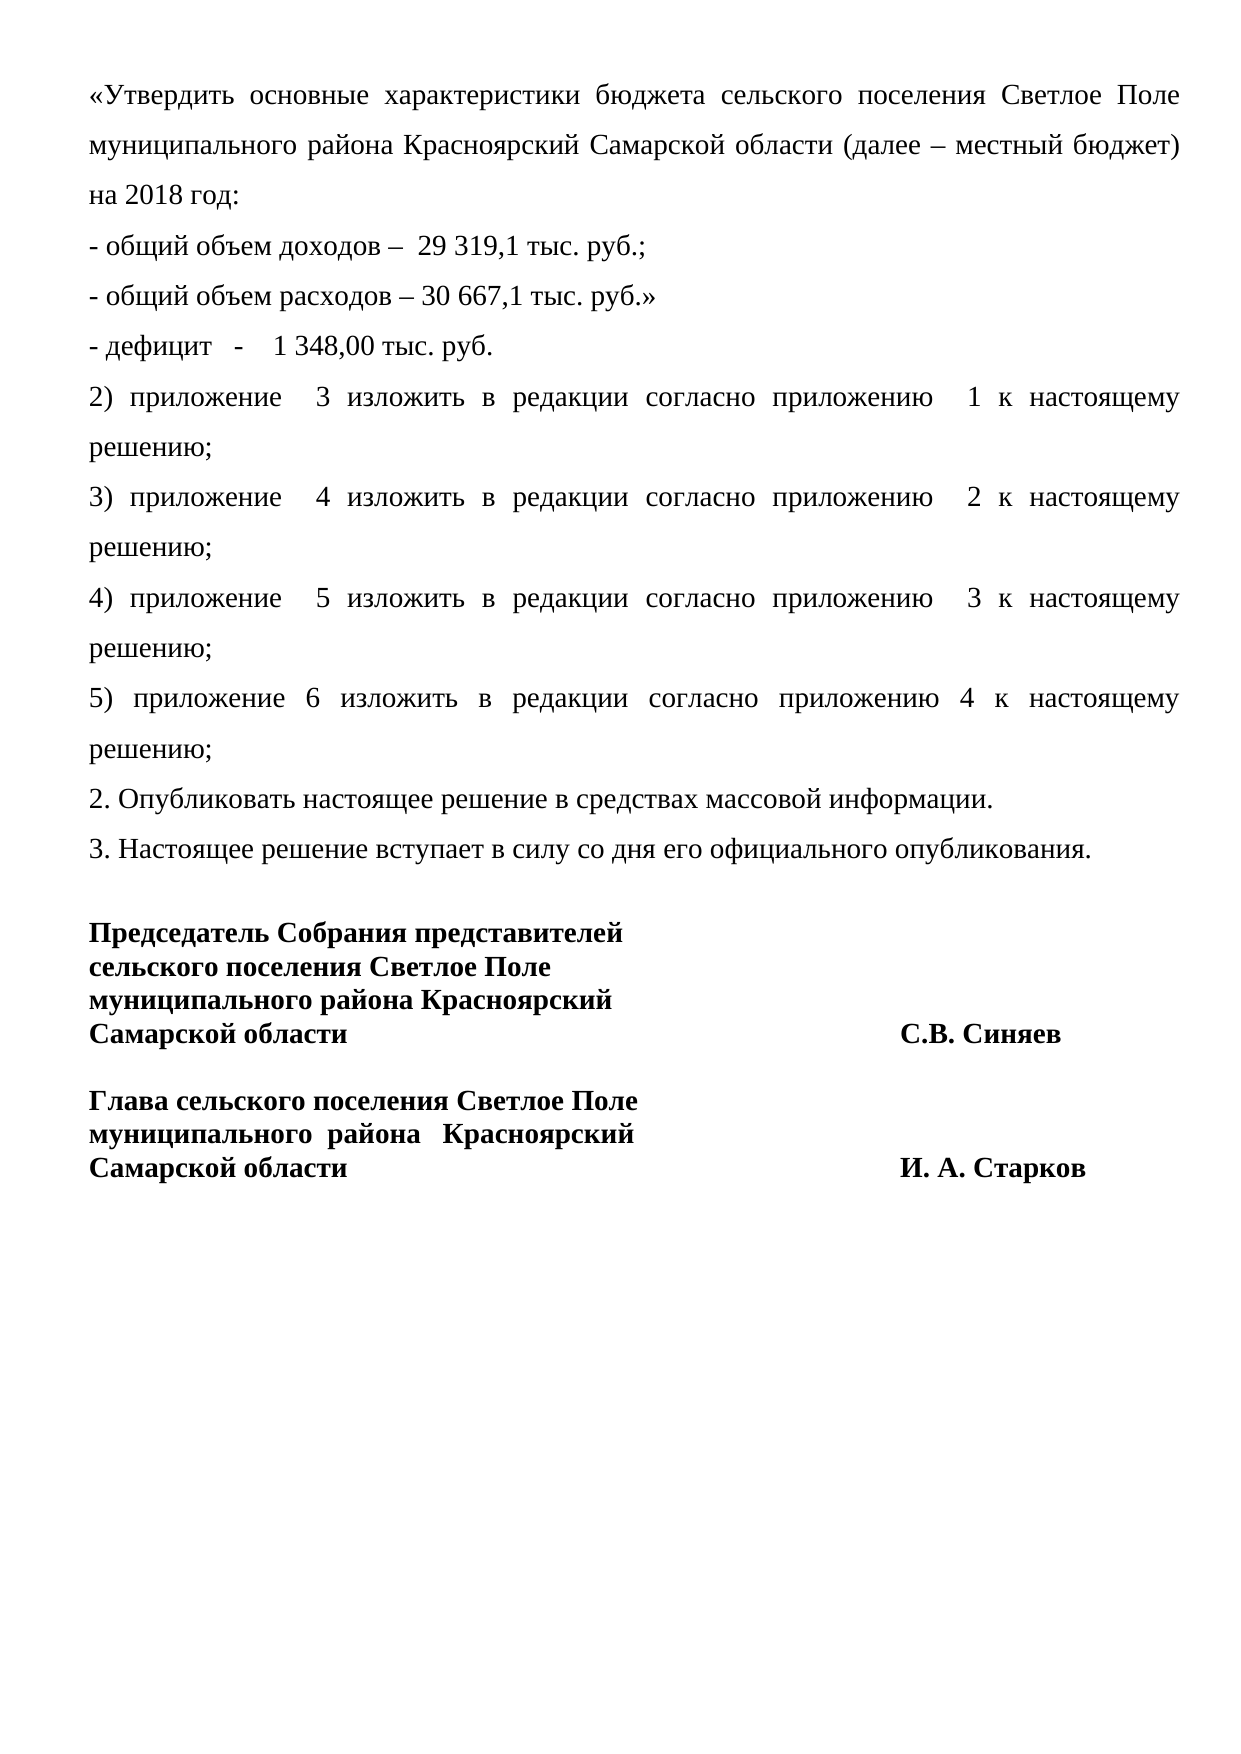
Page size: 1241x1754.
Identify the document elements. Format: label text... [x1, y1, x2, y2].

text 2. Опубликовать настоящее решение в средствах массовой информации. [89, 781, 1181, 815]
text 4) приложение 5 изложить в редакции согласно приложению 3 к настоящему решению; [89, 580, 1181, 664]
text 5) приложение 6 изложить в редакции согласно приложению 4 к настоящему решению; [89, 681, 1181, 764]
text муниципального района Красноярский [89, 982, 1181, 1016]
text 2) приложение 3 изложить в редакции согласно приложению 1 к настоящему решению; [89, 379, 1181, 462]
text Самарской области И. А. Старков [89, 1150, 1181, 1184]
text муниципального района Красноярский [89, 1117, 1181, 1150]
text - дефицит - 1 348,00 тыс. руб. [89, 328, 1181, 362]
text 3. Настоящее решение вступает в силу со дня его официального опубликования. [89, 831, 1181, 865]
text - общий объем расходов – 30 667,1 тыс. руб.» [89, 278, 1181, 312]
text сельского поселения Светлое Поле [89, 949, 1181, 982]
text «Утвердить основные характеристики бюджета сельского поселения Светлое Поле муниципального района Красноярский Самарской области (далее – местный бюджет) на 2018 год: [89, 77, 1181, 211]
text 3) приложение 4 изложить в редакции согласно приложению 2 к настоящему решению; [89, 479, 1181, 563]
text - общий объем доходов – 29 319,1 тыс. руб.; [89, 228, 1181, 261]
text Самарской области С.В. Синяев [89, 1016, 1181, 1049]
text Глава сельского поселения Светлое Поле [89, 1083, 1181, 1117]
text Председатель Собрания представителей [89, 915, 1181, 949]
